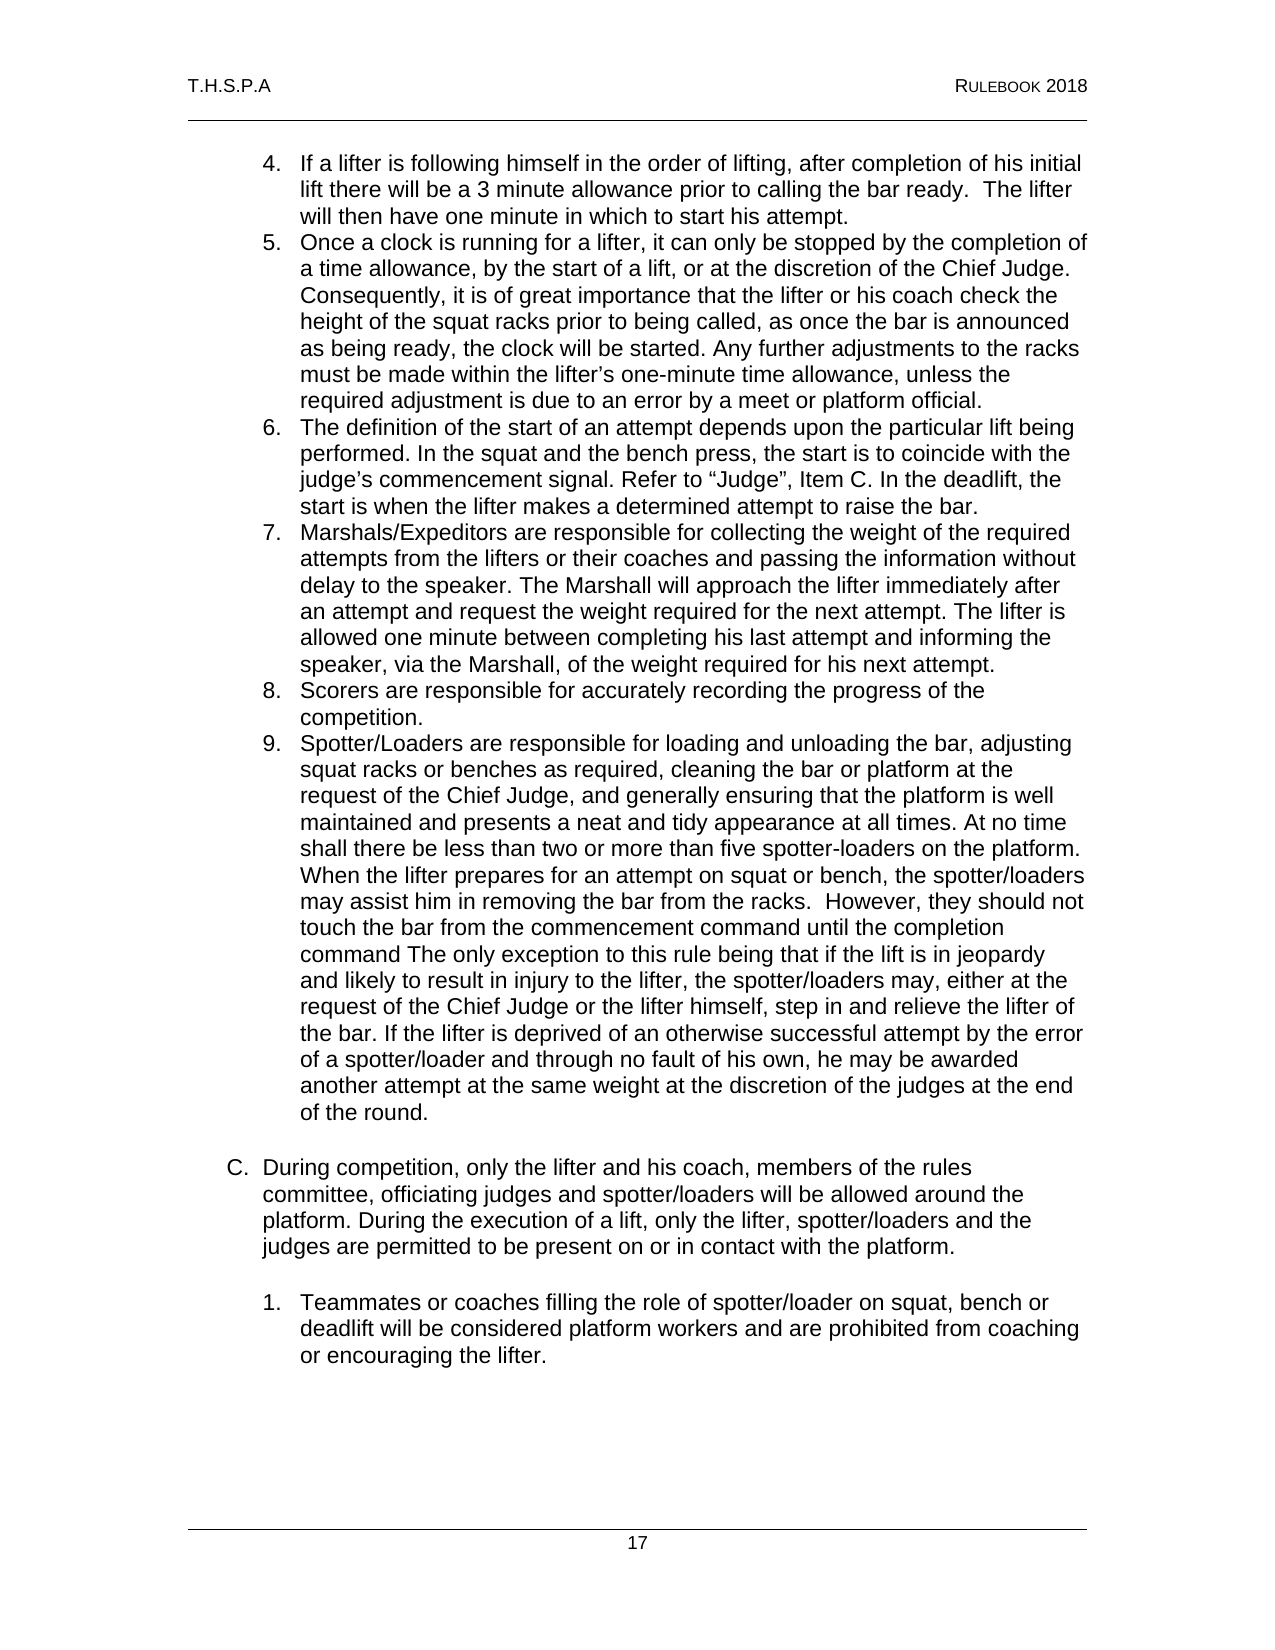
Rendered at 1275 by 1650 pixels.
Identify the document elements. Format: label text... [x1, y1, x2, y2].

text C. During competition, only the lifter and his coach, members of the rules committee, officiating judges and spotter/loaders will be allowed around the platform. During the execution of a lift, only the lifter, spotter/loaders and the judges are permitted to be present on or in contact with the platform. [226, 1154, 1087, 1260]
text 4. If a lifter is following himself in the order of lifting, after completion of his initial lift there will be a 3 minute allowance prior to calling the bar ready. The lifter will then have one minute in which to start his attempt. [262, 150, 1087, 229]
text 9. Spotter/Loaders are responsible for loading and unloading the bar, adjusting squat racks or benches as required, cleaning the bar or platform at the request of the Chief Judge, and generally ensuring that the platform is well maintained and presents a neat and tidy appearance at all times. At no time shall there be less than two or more than five spotter-loaders on the platform. When the lifter prepares for an attempt on squat or bench, the spotter/loaders may assist him in removing the bar from the racks. However, they should not touch the bar from the commencement command until the completion command The only exception to this rule being that if the lift is in jeopardy and likely to result in injury to the lifter, the spotter/loaders may, either at the request of the Chief Judge or the lifter himself, step in and relieve the lifter of the bar. If the lifter is deprived of an otherwise successful attempt by the error of a spotter/loader and through no fault of his own, he may be awarded another attempt at the same weight at the discretion of the judges at the end of the round. [262, 730, 1087, 1125]
text 8. Scorers are responsible for accurately recording the progress of the competition. [262, 677, 1087, 730]
text 6. The definition of the start of an attempt depends upon the particular lift being performed. In the squat and the bench press, the start is to coincide with the judge’s commencement signal. Refer to “Judge”, Item C. In the deadlift, the start is when the lifter makes a determined attempt to raise the bar. [262, 413, 1087, 519]
text 1. Teammates or coaches filling the role of spotter/loader on squat, bench or deadlift will be considered platform workers and are prohibited from coaching or encouraging the lifter. [262, 1289, 1087, 1368]
text 5. Once a clock is running for a lifter, it can only be stopped by the completion of a time allowance, by the start of a lift, or at the discretion of the Chief Judge. Consequently, it is of great importance that the lifter or his coach check the height of the squat racks prior to being called, as once the bar is announced as being ready, the clock will be started. Any further adjustments to the racks must be made within the lifter’s one-minute time allowance, unless the required adjustment is due to an error by a meet or platform official. [262, 229, 1087, 413]
text 7. Marshals/Expeditors are responsible for collecting the weight of the required attempts from the lifters or their coaches and passing the information without delay to the speaker. The will approach the lifter immediately after an attempt and request the weight required for the next attempt. The lifter is allowed one minute between completing his last attempt and informing the speaker, via the , of the weight required for his next attempt. [262, 519, 1087, 677]
